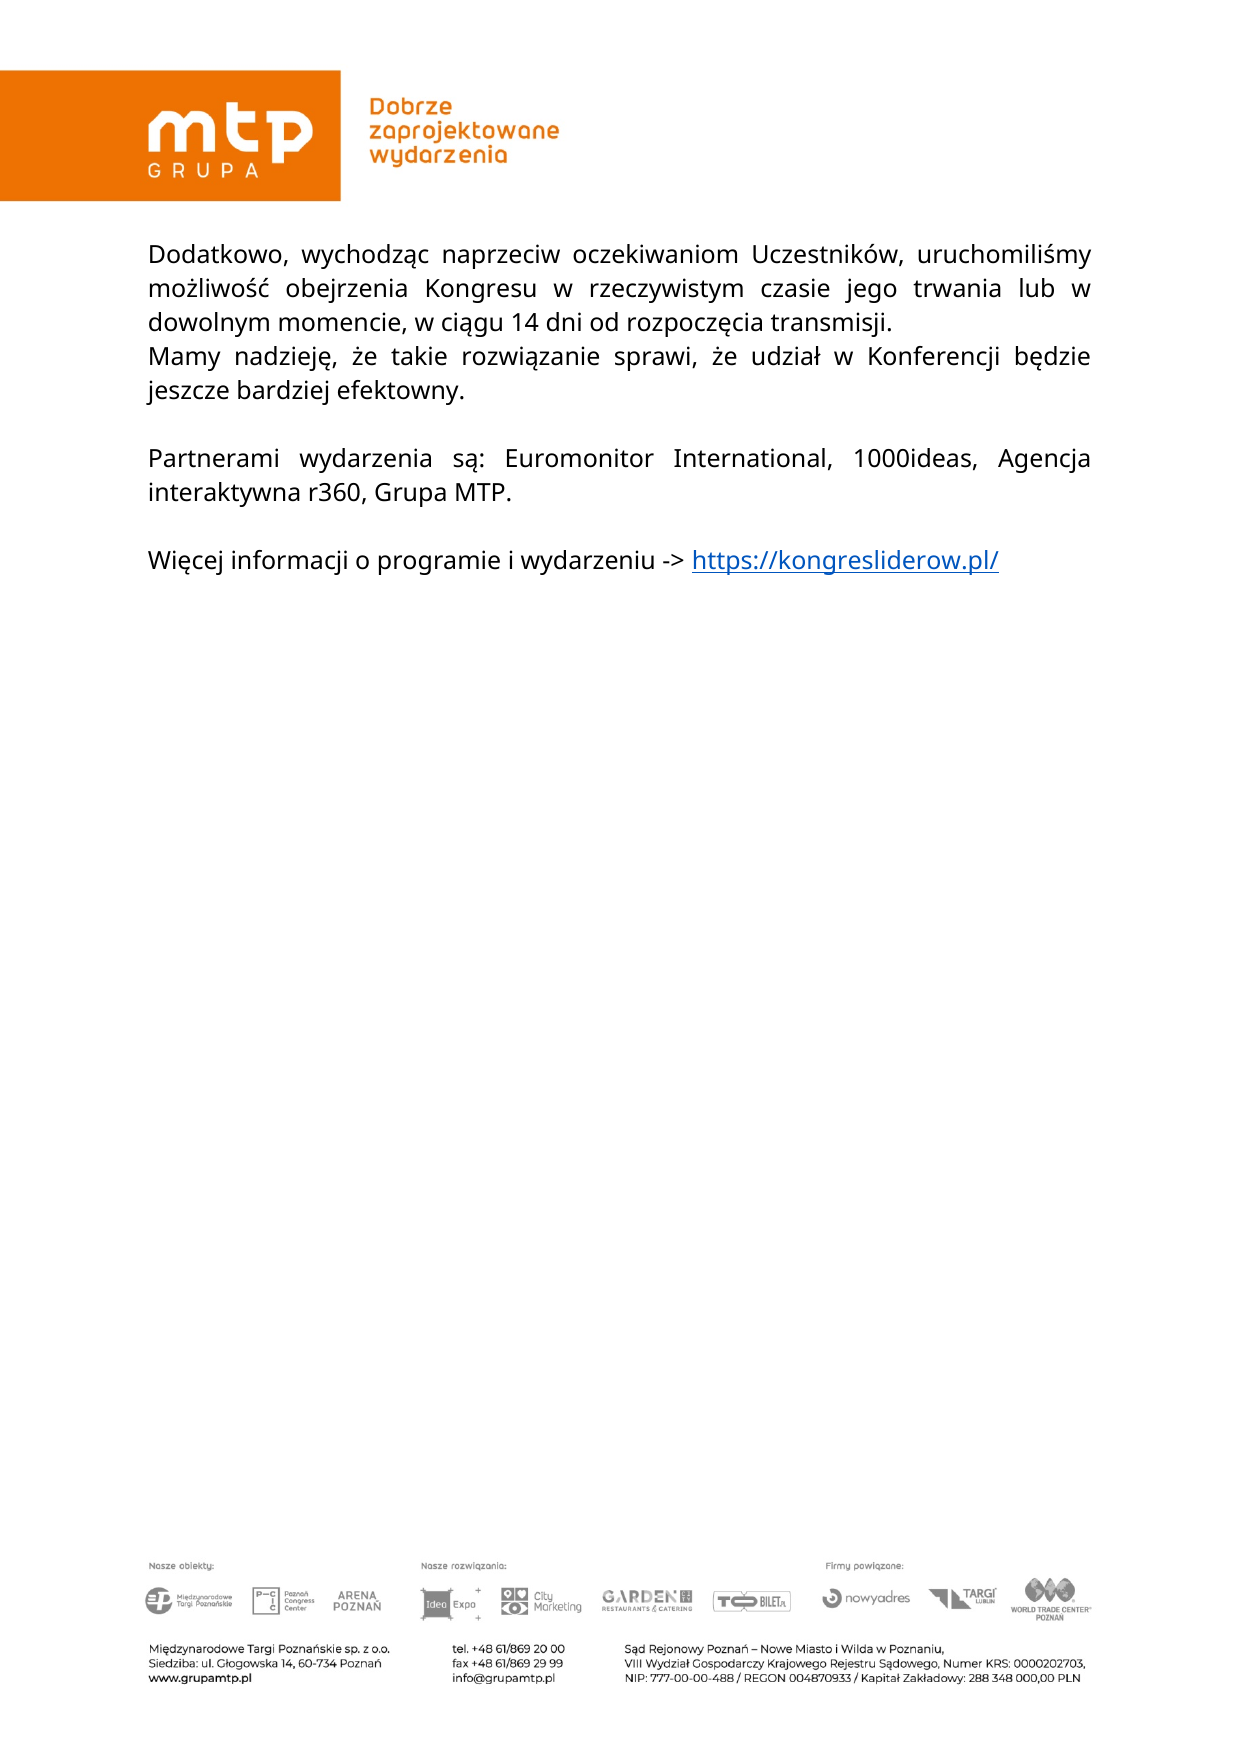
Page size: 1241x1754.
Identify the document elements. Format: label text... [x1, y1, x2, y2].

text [148, 236, 1092, 338]
picture [0, 0, 1236, 1754]
text Więcej informacji o programie i wydarzeniu -> https://kongresliderow.pl/ [148, 543, 1092, 577]
text Partnerami wydarzenia są: Euromonitor International, 1000ideas, Agencja interaktywna r360, Grupa MTP. [148, 441, 1092, 509]
text Mamy nadzieję, że takie rozwiązanie sprawi, że udział w Konferencji będzie jeszcze bardziej efektowny. [148, 338, 1092, 407]
